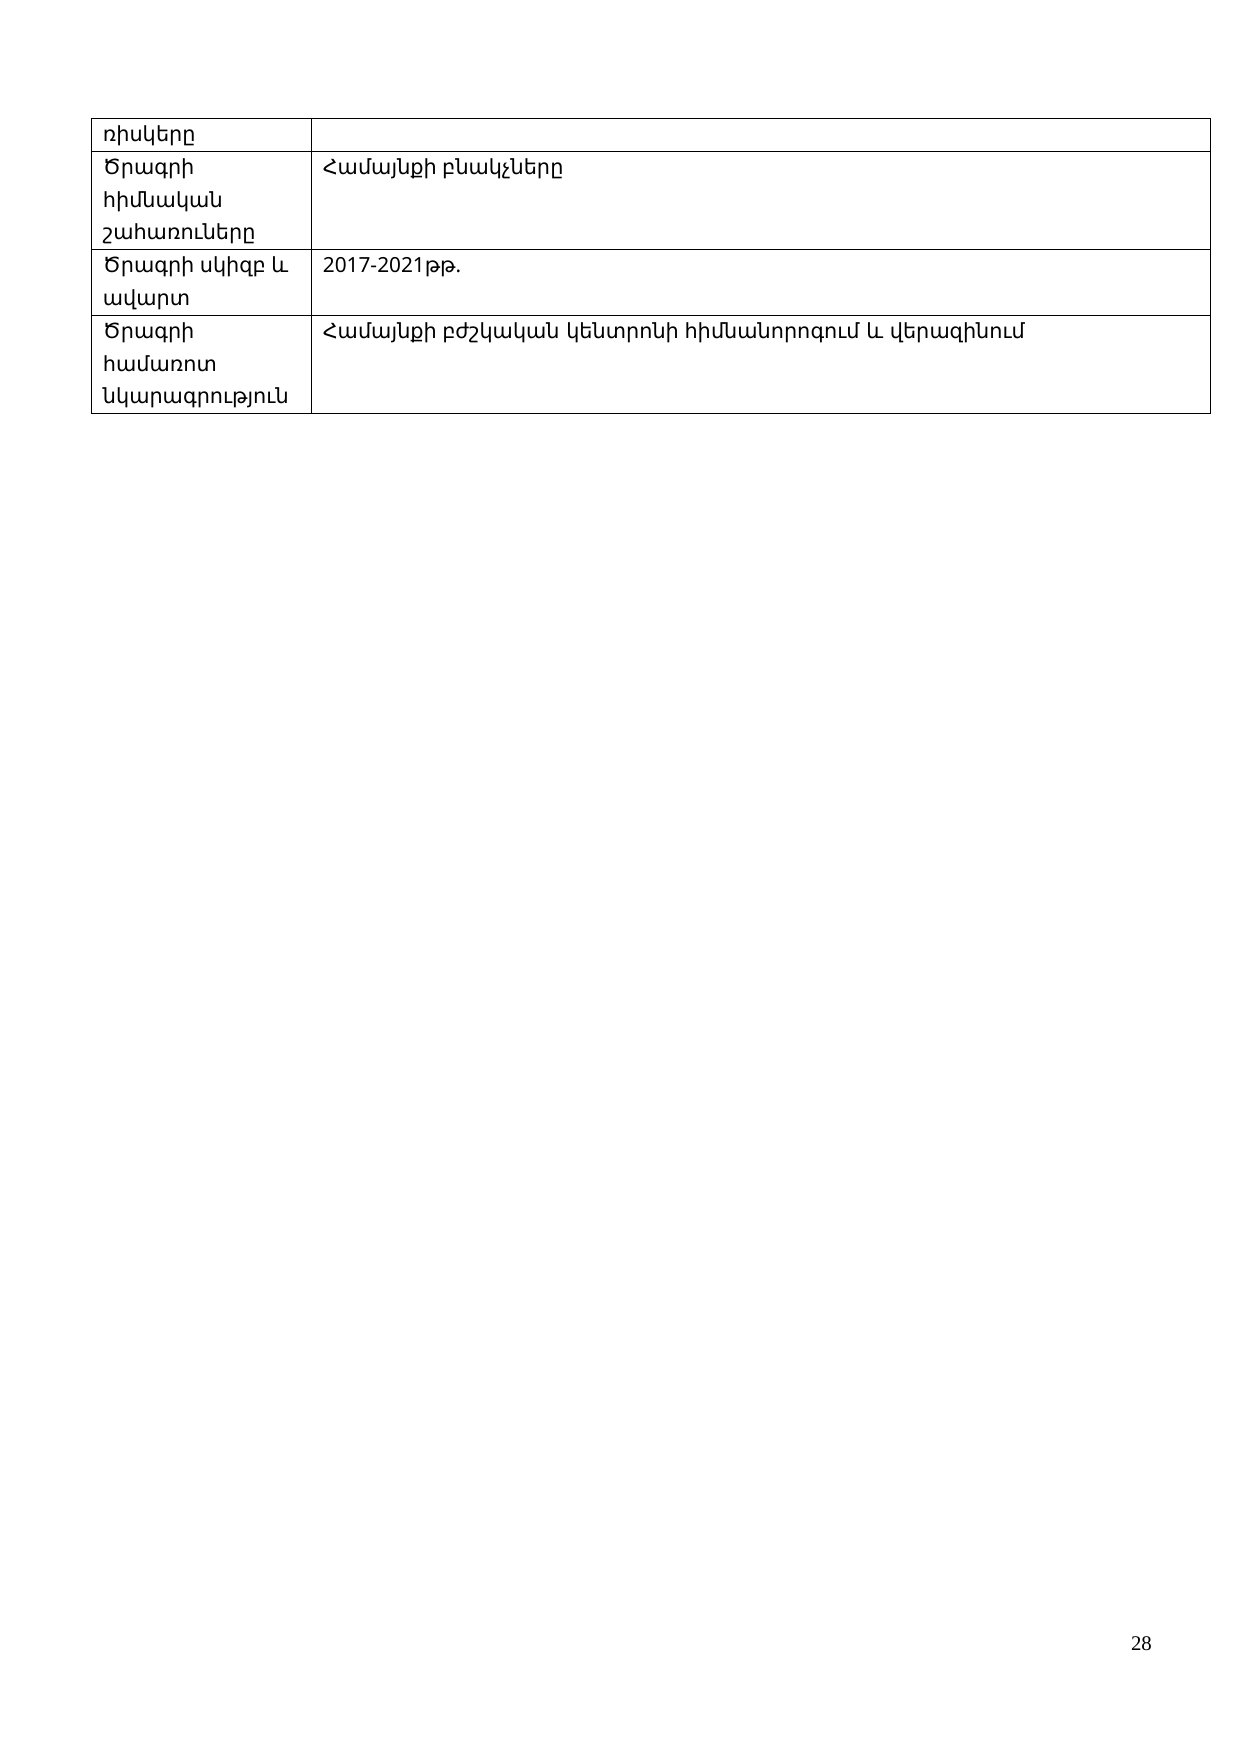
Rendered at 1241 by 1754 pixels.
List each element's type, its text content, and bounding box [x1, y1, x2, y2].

table_cell 2017-2021թթ. [312, 250, 1210, 315]
table_cell Ծրագրի համառոտ նկարագրություն [92, 316, 311, 413]
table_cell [92, 119, 311, 151]
table_cell Ծրագրի հիմնական շահառուները [92, 152, 311, 249]
table_cell Համայնքի բժշկական կենտրոնի հիմնանորոգում և վերազինում [312, 316, 1210, 413]
table_cell [312, 119, 1210, 151]
table_cell Համայնքի բնակչները [312, 152, 1210, 249]
table_cell Ծրագրի սկիզբ և ավարտ [92, 250, 311, 315]
